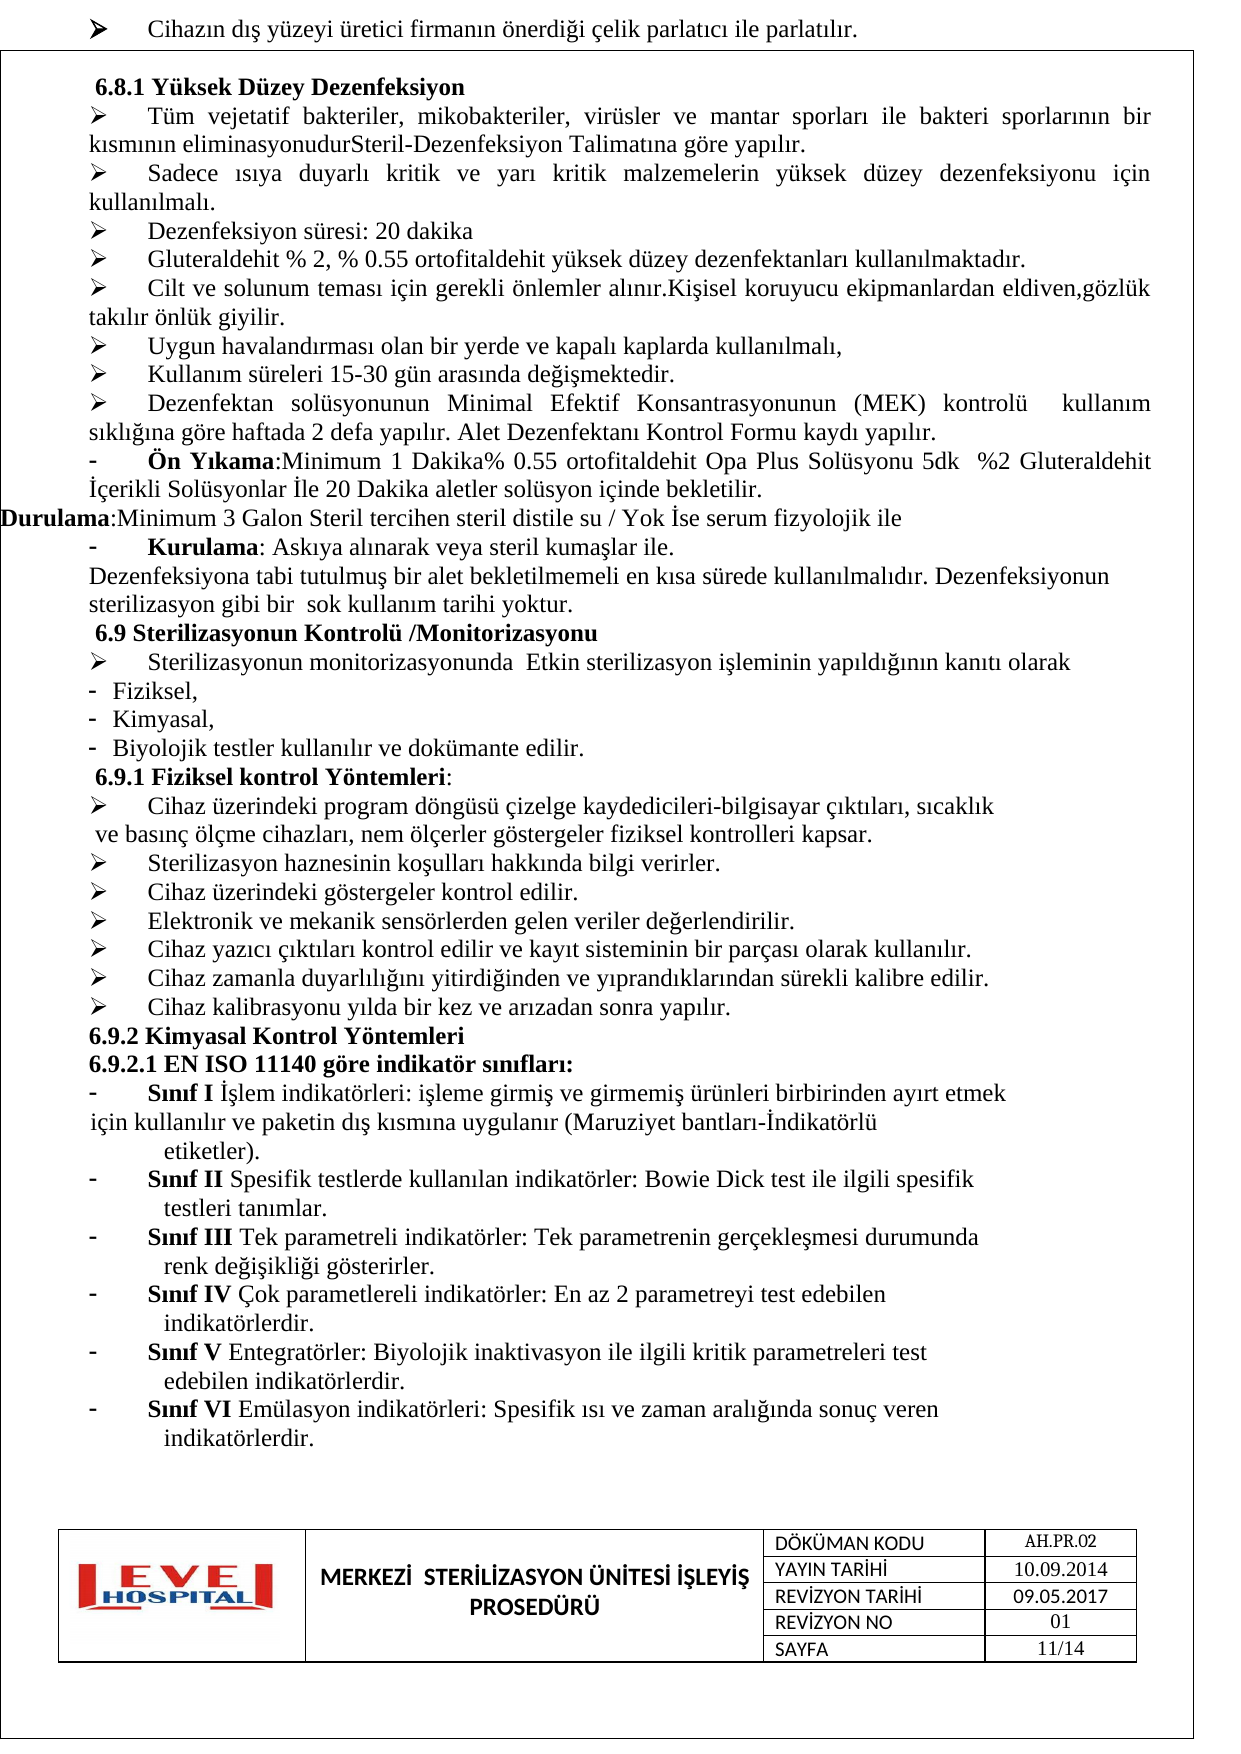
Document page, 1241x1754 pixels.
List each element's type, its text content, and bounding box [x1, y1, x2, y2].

table_cell YAYIN TARİHİ [764, 1557, 984, 1582]
list Cihazın dış yüzeyi üretici firmanın önerdiği çelik parlatıcı ile parlatılır. [89, 14, 1152, 43]
text için kullanılır ve paketin dış kısmına uygulanır (Maruziyet bantları-İndikatörlü [89, 1107, 1152, 1136]
list Cihaz üzerindeki göstergeler kontrol edilir. [89, 877, 1152, 906]
table_cell SAYFA [764, 1636, 984, 1661]
list Cihaz zamanla duyarlılığını yitirdiğinden ve yıprandıklarından sürekli kalibre edilir. [89, 963, 1152, 992]
list Ön Yıkama:Minimum 1 Dakika% 0.55 ortofitaldehit Opa Plus Solüsyonu 5dk %2 Gluteraldehit İçerikli Solüsyonlar İle 20 Dakika aletler solüsyon içinde bekletilir. [89, 446, 1152, 503]
list Elektronik ve mekanik sensörlerden gelen veriler değerlendirilir. [89, 906, 1152, 934]
list Sınıf VI Emülasyon indikatörleri: Spesifik ısı ve zaman aralığında sonuç veren [89, 1394, 1152, 1423]
table_header DÖKÜMAN KODU [764, 1530, 984, 1556]
list Sınıf V Entegratörler: Biyolojik inaktivasyon ile ilgili kritik parametreleri test [89, 1337, 1152, 1366]
list Kimyasal, [88, 704, 1152, 733]
text 6.9 Sterilizasyonun Kontrolü /Monitorizasyonu [89, 618, 1152, 647]
table_cell 11/14 [986, 1636, 1136, 1661]
list Durulama:Minimum Steril tercihen steril distile su / Yok İse serum fizyolojik ile [1, 503, 1152, 532]
text indikatörlerdir. [89, 1423, 1152, 1452]
text 6.9.2 Kimyasal Kontrol Yöntemleri [89, 1021, 1152, 1049]
table_cell 10.09.2014 [986, 1557, 1136, 1582]
list Sadece ısıya duyarlı kritik ve yarı kritik malzemelerin yüksek düzey dezenfeksiyonu için kullanılmalı. [89, 158, 1152, 216]
list Cihaz üzerindeki program döngüsü çizelge kaydedicileri-bilgisayar çıktıları, sıcaklık [89, 791, 1181, 819]
list Sınıf II Spesifik testlerde kullanılan indikatörler: Bowie Dick test ile ilgili spesifik [89, 1164, 1152, 1193]
list Dezenfektan solüsyonunun Minimal Efektif Konsantrasyonunun (MEK) kontrolü kullanım sıklığına göre haftada 2 defa yapılır. Alet Dezenfektanı Kontrol Formu kaydı yapılır. [89, 388, 1152, 446]
picture [69, 1530, 280, 1644]
table_cell 01 [986, 1610, 1136, 1635]
list Dezenfeksiyon süresi: 20 dakika [89, 216, 1152, 244]
list Sterilizasyonun monitorizasyonunda Etkin sterilizasyon işleminin yapıldığının kanıtı olarak [89, 647, 1152, 676]
list Sınıf I İşlem indikatörleri: işleme girmiş ve girmemiş ürünleri birbirinden ayırt etmek [89, 1078, 1152, 1107]
list Fiziksel, [88, 676, 1152, 704]
list Cilt ve solunum teması için gerekli önlemler alınır.Kişisel koruyucu ekipmanlardan eldiven,gözlük takılır önlük giyilir. [89, 273, 1152, 331]
list Gluteraldehit % 2, % 0.55 ortofitaldehit yüksek düzey dezenfektanları kullanılmaktadır. [89, 244, 1152, 273]
table_cell REVİZYON NO [764, 1610, 984, 1635]
list Kurulama: Askıya alınarak veya steril kumaşlar ile. Dezenfeksiyona tabi tutulmuş bir alet bekletilmemeli en kısa sürede kullanılmalıdır. Dezenfeksiyonun sterilizasyon gibi bir sok kullanım tarihi yoktur. [89, 532, 1152, 618]
list Uygun havalandırması olan bir yerde ve kapalı kaplarda kullanılmalı, [89, 331, 1152, 359]
table_header MERKEZİ STERİLİZASYON ÜNİTESİ İŞLEYİŞ PROSEDÜRÜ [306, 1530, 763, 1661]
list Kullanım süreleri 15-30 gün arasında değişmektedir. [89, 359, 1152, 388]
list Biyolojik testler kullanılır ve dokümante edilir. [88, 733, 1152, 762]
list Sınıf III Tek parametreli indikatörler: Tek parametrenin gerçekleşmesi durumunda [89, 1222, 1152, 1251]
text edebilen indikatörlerdir. [89, 1366, 1152, 1394]
list Sterilizasyon haznesinin koşulları hakkında bilgi verirler. [89, 848, 1152, 877]
table_header AH.PR.02 [986, 1530, 1136, 1556]
text 6.8.1 Yüksek Düzey Dezenfeksiyon [89, 72, 1152, 101]
text etiketler). [89, 1136, 1152, 1164]
list Tüm vejetatif bakteriler, mikobakteriler, virüsler ve mantar sporları ile bakteri sporlarının bir kısmının eliminasyonudurSteril-Dezenfeksiyon Talimatına göre yapılır. [89, 101, 1152, 158]
list Sınıf IV Çok parametlereli indikatörler: En az 2 parametreyi test edebilen [89, 1279, 1152, 1308]
list Cihaz kalibrasyonu yılda bir kez ve arızadan sonra yapılır. [89, 992, 1152, 1021]
text renk değişikliği gösterirler. [89, 1251, 1152, 1279]
table_header [59, 1530, 305, 1661]
text 6.9.1 Fiziksel kontrol Yöntemleri: [89, 762, 1152, 791]
text 6.9.2.1 EN ISO 11140 göre indikatör sınıfları: [89, 1049, 1152, 1078]
table_cell 09.05.2017 [986, 1583, 1136, 1608]
table_cell REVİZYON TARİHİ [764, 1583, 984, 1608]
text ve basınç ölçme cihazları, nem ölçerler göstergeler fiziksel kontrolleri kapsar. [89, 819, 1152, 848]
list Cihaz yazıcı çıktıları kontrol edilir ve kayıt sisteminin bir parçası olarak kullanılır. [89, 934, 1152, 963]
text testleri tanımlar. [89, 1193, 1152, 1222]
text indikatörlerdir. [89, 1308, 1152, 1337]
